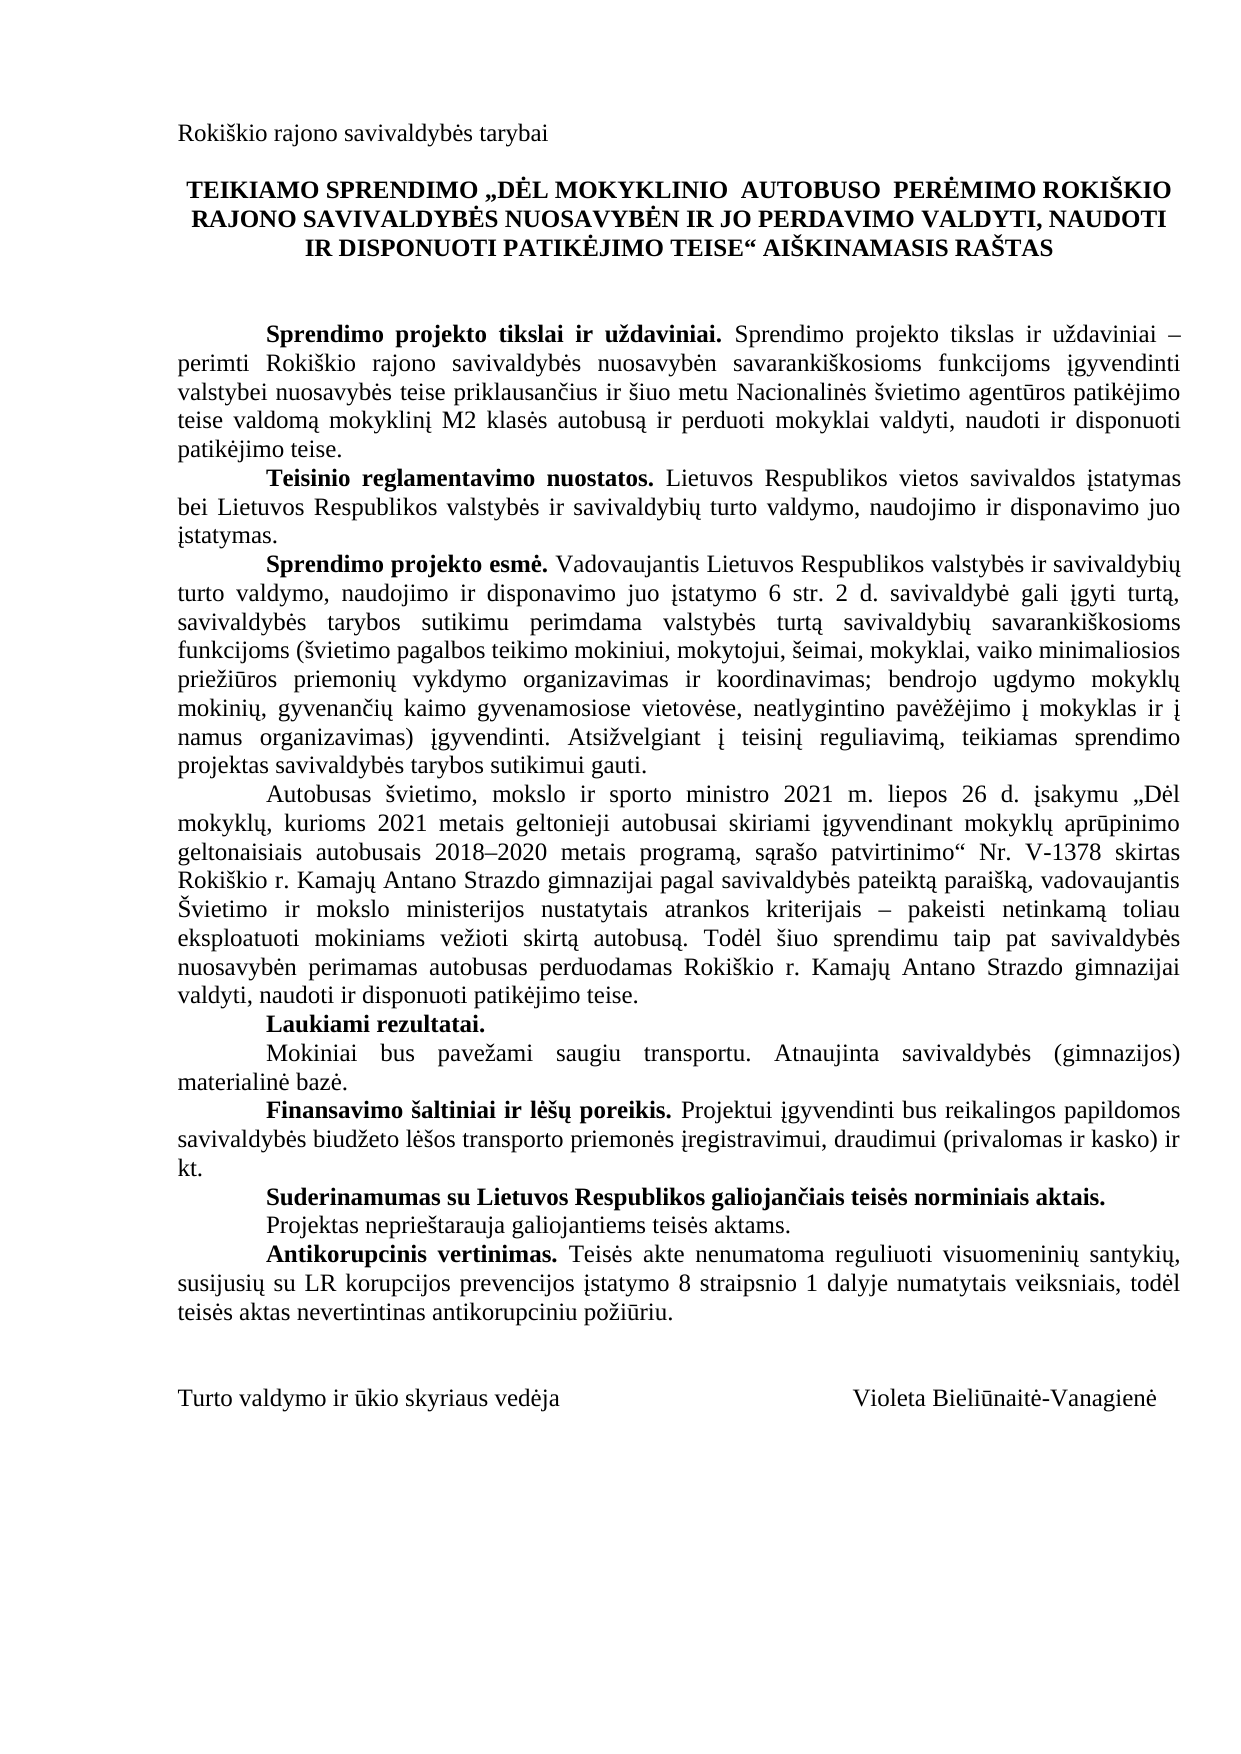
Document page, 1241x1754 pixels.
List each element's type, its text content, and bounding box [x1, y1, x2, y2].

text Teisinio reglamentavimo nuostatos. Lietuvos Respublikos vietos savivaldos įstatymas bei Lietuvos Respublikos valstybės ir savivaldybių turto valdymo, naudojimo ir disponavimo juo įstatymas. [177, 463, 1181, 549]
text Turto valdymo ir ūkio skyriaus vedėja Violeta Bieliūnaitė-Vanagienė [177, 1383, 1161, 1412]
text Sprendimo projekto esmė. Vadovaujantis Lietuvos Respublikos valstybės ir savivaldybių turto valdymo, naudojimo ir disponavimo juo įstatymo 6 str. 2 d. savivaldybė gali įgyti turtą, savivaldybės tarybos sutikimu perimdama valstybės turtą savivaldybių savarankiškosioms funkcijoms (švietimo pagalbos teikimo mokiniui, mokytojui, šeimai, mokyklai, vaiko minimaliosios priežiūros priemonių vykdymo organizavimas ir koordinavimas; bendrojo ugdymo mokyklų mokinių, gyvenančių kaimo gyvenamosiose vietovėse, neatlygintino pavėžėjimo į mokyklas ir į namus organizavimas) įgyvendinti. Atsižvelgiant į teisinį reguliavimą, teikiamas sprendimo projektas savivaldybės tarybos sutikimui gauti. [177, 549, 1181, 779]
text Rokiškio rajono savivaldybės tarybai [177, 118, 1181, 147]
text Finansavimo šaltiniai ir lėšų poreikis. Projektui įgyvendinti bus reikalingos papildomos savivaldybės biudžeto lėšos transporto priemonės įregistravimui, draudimui (privalomas ir kasko) ir kt. [177, 1096, 1181, 1182]
text Sprendimo projekto tikslai ir uždaviniai. Sprendimo projekto tikslas ir uždaviniai – perimti Rokiškio rajono savivaldybės nuosavybėn savarankiškosioms funkcijoms įgyvendinti valstybei nuosavybės teise priklausančius ir šiuo metu Nacionalinės švietimo agentūros patikėjimo teise valdomą mokyklinį M2 klasės autobusą ir perduoti mokyklai valdyti, naudoti ir disponuoti patikėjimo teise. [177, 319, 1181, 463]
text Antikorupcinis vertinimas. Teisės akte nenumatoma reguliuoti visuomeninių santykių, susijusių su LR korupcijos prevencijos įstatymo 8 straipsnio 1 dalyje numatytais veiksniais, todėl teisės aktas nevertintinas antikorupciniu požiūriu. [177, 1239, 1181, 1326]
text Projektas neprieštarauja galiojantiems teisės aktams. [177, 1211, 1181, 1239]
text Suderinamumas su Lietuvos Respublikos galiojančiais teisės norminiais aktais. [177, 1182, 1181, 1211]
text Laukiami rezultatai. [177, 1009, 1181, 1038]
text TEIKIAMO SPRENDIMO „DĖL MOKYKLINIO AUTOBUSO PERĖMIMO ROKIŠKIO RAJONO SAVIVALDYBĖS NUOSAVYBĖN IR JO PERDAVIMO VALDYTI, NAUDOTI IR DISPONUOTI PATIKĖJIMO TEISE“ AIŠKINAMASIS RAŠTAS [177, 176, 1181, 262]
text Autobusas švietimo, mokslo ir sporto ministro 2021 m. liepos 26 d. įsakymu „Dėl mokyklų, kurioms 2021 metais geltonieji autobusai skiriami įgyvendinant mokyklų aprūpinimo geltonaisiais autobusais 2018–2020 metais programą, sąrašo patvirtinimo“ Nr. V-1378 skirtas Rokiškio r. Kamajų Antano Strazdo gimnazijai pagal savivaldybės pateiktą paraišką, vadovaujantis Švietimo ir mokslo ministerijos nustatytais atrankos kriterijais – pakeisti netinkamą toliau eksploatuoti mokiniams vežioti skirtą autobusą. Todėl šiuo sprendimu taip pat savivaldybės nuosavybėn perimamas autobusas perduodamas Rokiškio r. Kamajų Antano Strazdo gimnazijai valdyti, naudoti ir disponuoti patikėjimo teise. [177, 779, 1181, 1009]
text Mokiniai bus pavežami saugiu transportu. Atnaujinta savivaldybės (gimnazijos) materialinė bazė. [177, 1038, 1181, 1096]
